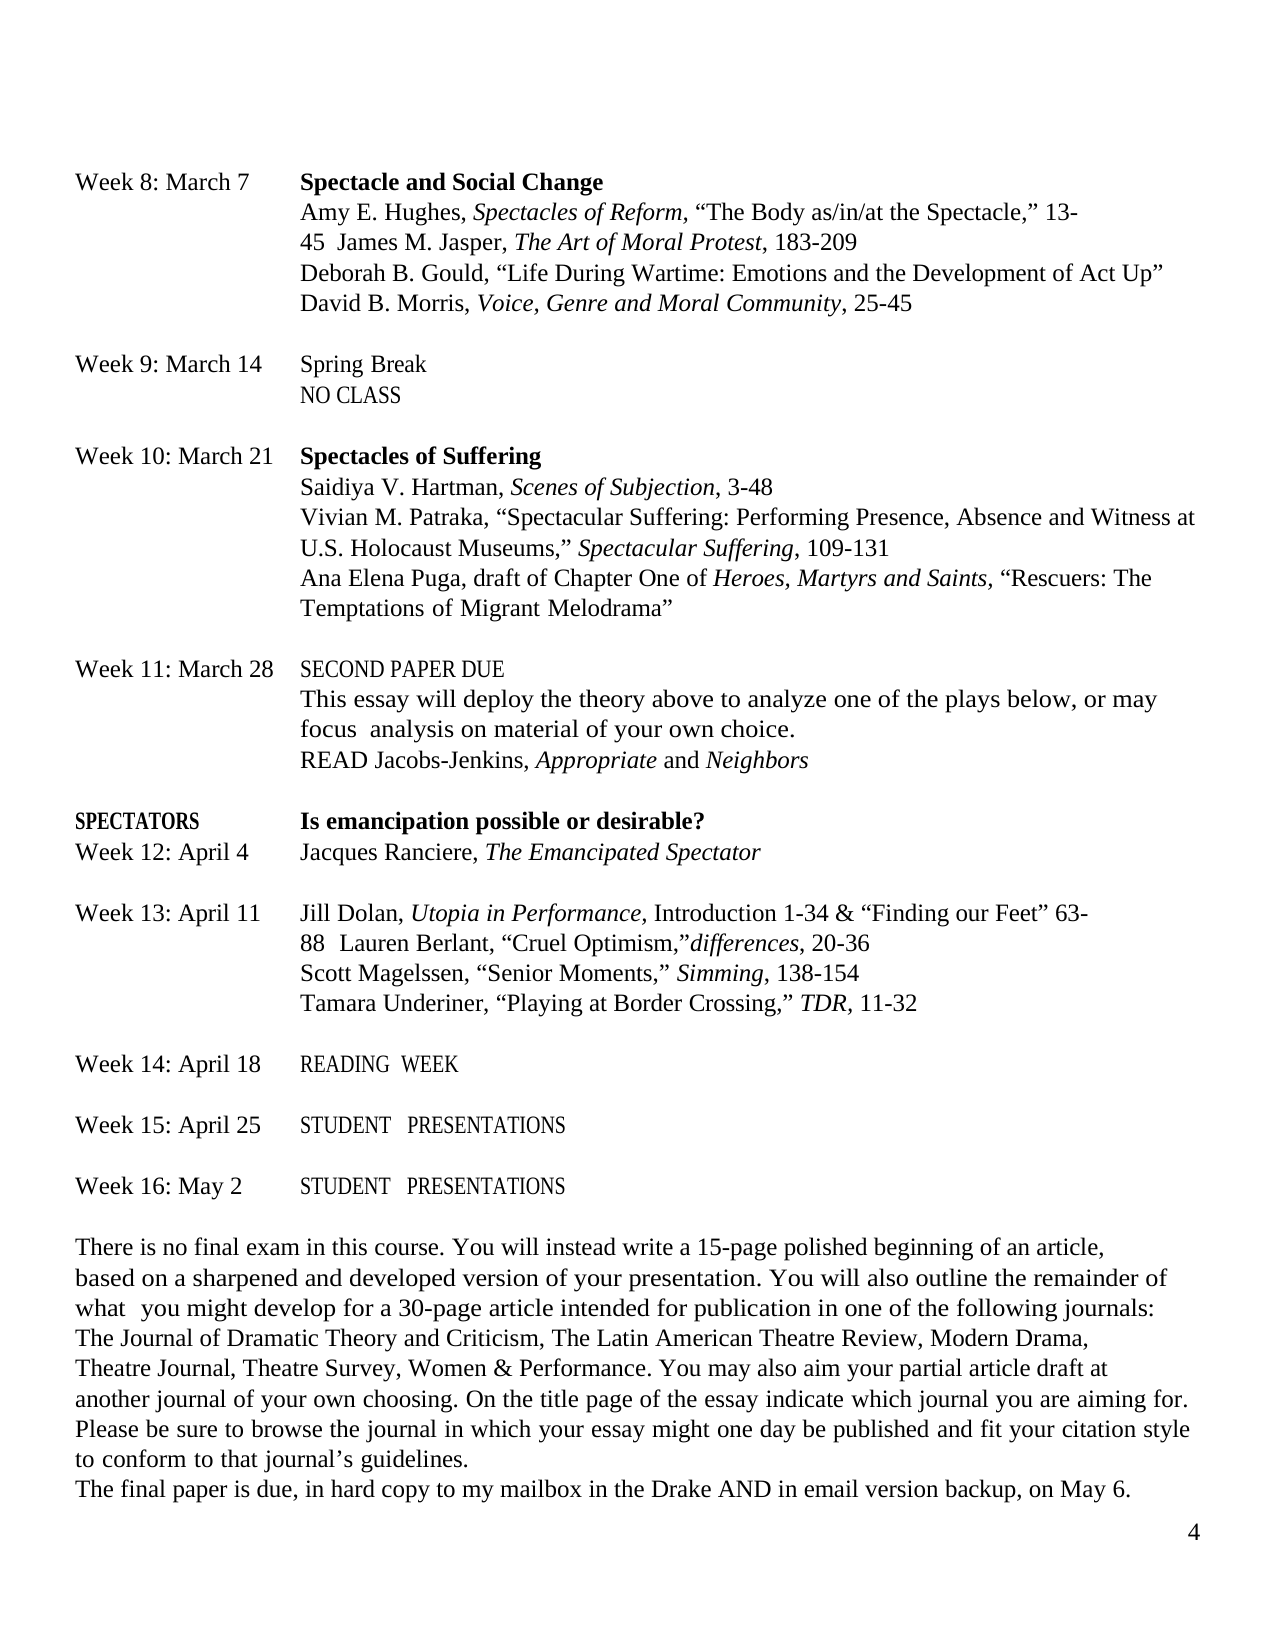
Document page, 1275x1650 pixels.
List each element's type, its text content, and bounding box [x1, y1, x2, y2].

text Week 10: March 21 Spectacles of Suffering [75, 441, 1212, 470]
text The Journal of Dramatic Theory and Criticism, The Latin American Theatre Review, Modern Drama, [75, 1323, 1212, 1352]
text Scott Magelssen, “Senior Moments,” Simming, 138-154 Tamara Underiner, “Playing at Border Crossing,” TDR, 11-32 [300, 958, 930, 1017]
text Week 11: March 28 SECOND PAPER DUE [75, 654, 1212, 683]
text Saidiya V. Hartman, Scenes of Subjection, 3-48 [300, 472, 1212, 500]
text Deborah B. Gould, “Life During Wartime: Emotions and the Development of Act Up” [300, 258, 1212, 286]
text This essay will deploy the theory above to analyze one of the plays below, or may focus analysis on material of your own choice. [300, 684, 1191, 743]
text The final paper is due, in hard copy to my mailbox in the Drake AND in email version backup, on May 6. [75, 1474, 1212, 1503]
text NO CLASS [300, 380, 1212, 409]
text Week 13: April 11 Jill Dolan, Utopia in Performance, Introduction 1-34 & “Finding our Feet” 63-88 Lauren Berlant, “Cruel Optimism,”differences, 20-36 [75, 898, 1100, 956]
text David B. Morris, Voice, Genre and Moral Community, 25-45 [75, 288, 1212, 317]
subtitle SPECTATORS Is emancipation possible or desirable? [75, 806, 1212, 835]
text Week 16: May 2 STUDENT PRESENTATIONS [75, 1171, 1212, 1200]
text Theatre Journal, Theatre Survey, Women & Performance. You may also aim your partial article draft at another journal of your own choosing. On the title page of the essay indicate which journal you are aiming for. Please be sure to browse the journal in which your essay might one day be published and fit your citation style to conform to that journal’s guidelines. [75, 1353, 1197, 1473]
text Ana Elena Puga, draft of Chapter One of Heroes, Martyrs and Saints, “Rescuers: The Temptations of Migrant Melodrama” [300, 563, 1160, 622]
text READ Jacobs-Jenkins, Appropriate and Neighbors [75, 745, 1212, 774]
text Week 15: April 25 STUDENT PRESENTATIONS [75, 1110, 1212, 1138]
text Week 9: March 14 Spring Break [75, 349, 1212, 378]
text based on a sharpened and developed version of your presentation. You will also outline the remainder of what you might develop for a 30-page article intended for publication in one of the following journals: [75, 1263, 1191, 1322]
text There is no final exam in this course. You will instead write a 15-page polished beginning of an article, [75, 1232, 1212, 1261]
text Week 8: March 7 Spectacle and Social Change [75, 167, 1212, 196]
text Week 12: April 4 Jacques Ranciere, The Emancipated Spectator [75, 837, 1212, 865]
text Week 14: April 18 READING WEEK [75, 1049, 1212, 1077]
text U.S. Holocaust Museums,” Spectacular Suffering, 109-131 [300, 533, 1212, 561]
text Vivian M. Patraka, “Spectacular Suffering: Performing Presence, Absence and Witness at [300, 502, 1212, 531]
text Amy E. Hughes, Spectacles of Reform, “The Body as/in/at the Spectacle,” 13-45 James M. Jasper, The Art of Moral Protest, 183-209 [300, 197, 1100, 256]
